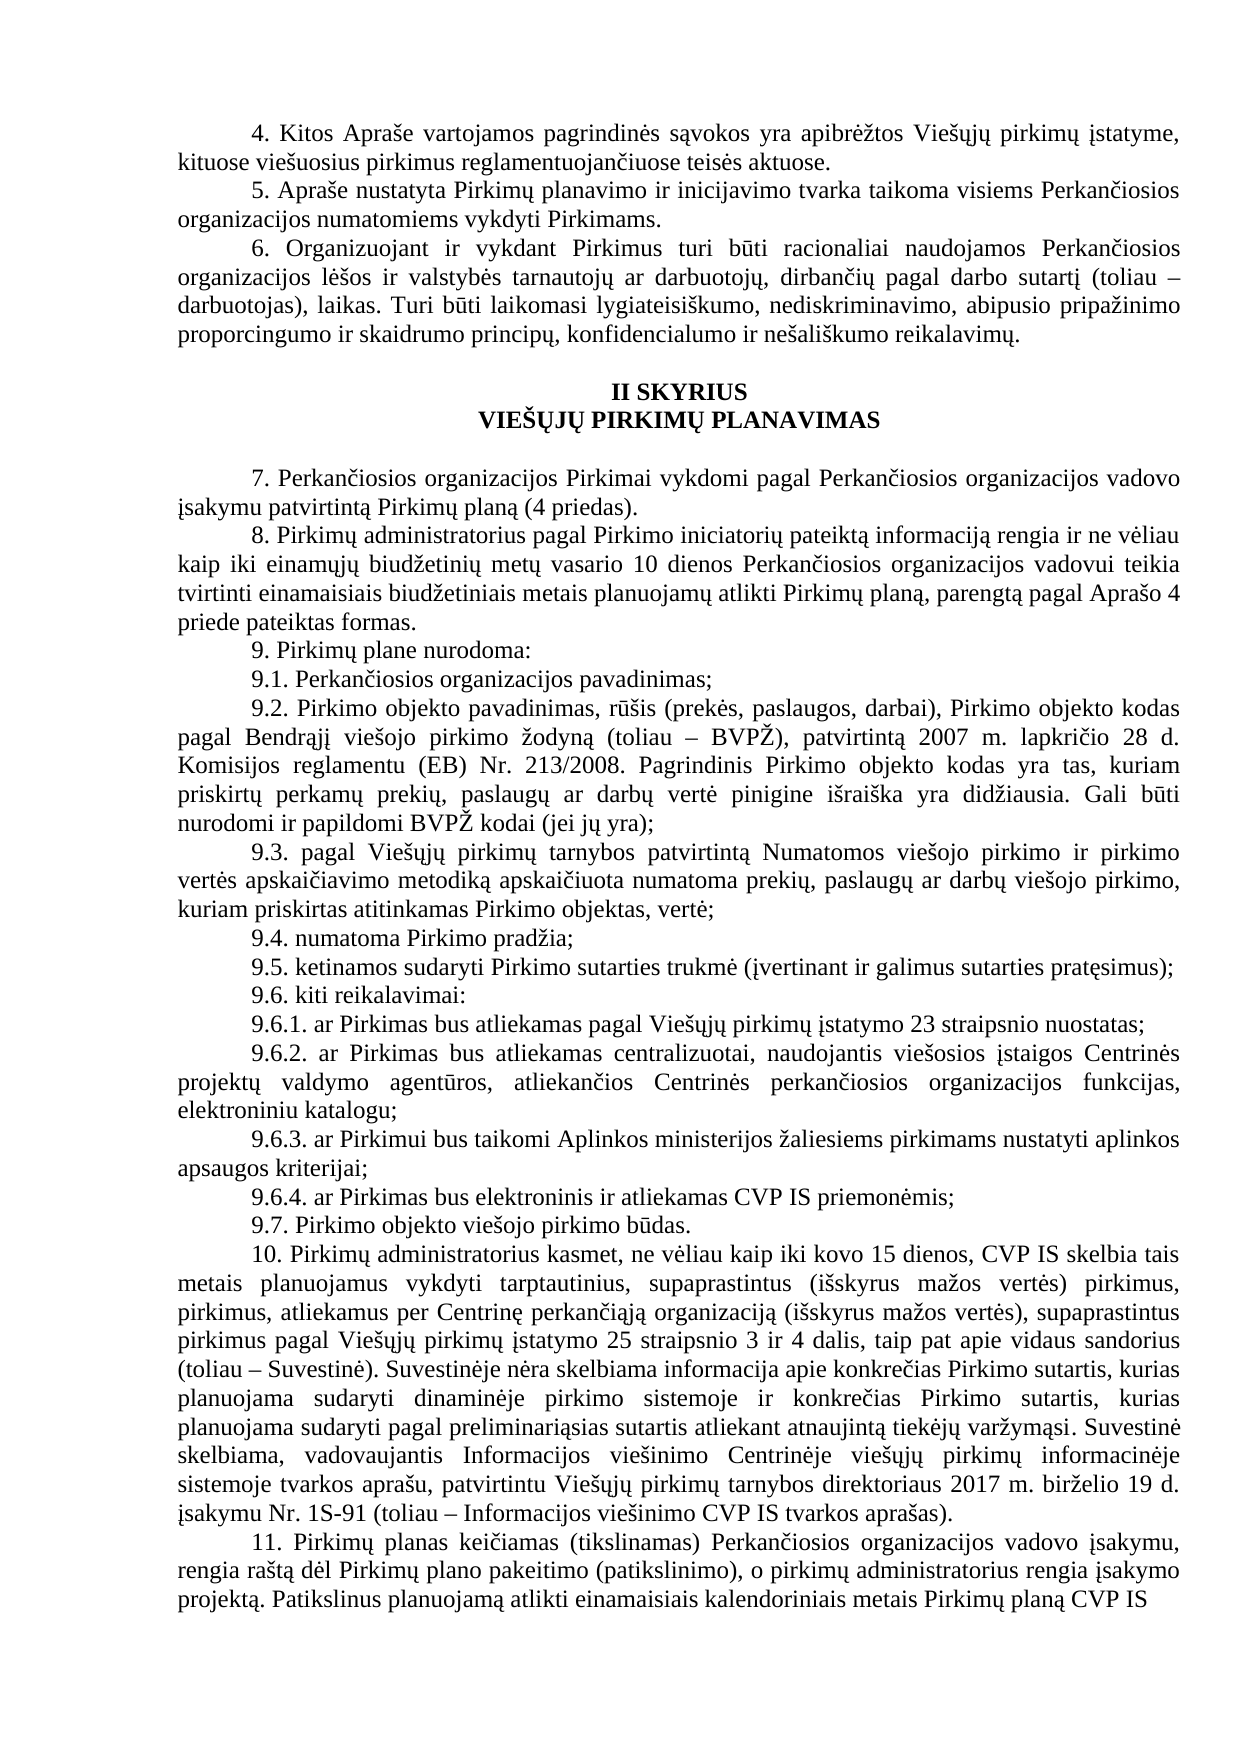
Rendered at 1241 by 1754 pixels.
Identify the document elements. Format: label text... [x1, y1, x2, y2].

text 4. Kitos Apraše vartojamos pagrindinės sąvokos yra apibrėžtos Viešųjų pirkimų įstatyme, kituose viešuosius pirkimus reglamentuojančiuose teisės aktuose. [177, 118, 1181, 176]
text 9.6.3. ar Pirkimui bus taikomi Aplinkos ministerijos žaliesiems pirkimams nustatyti aplinkos apsaugos kriterijai; [177, 1124, 1181, 1182]
text 9.4. numatoma Pirkimo pradžia; [177, 923, 1181, 952]
text 9.6. kiti reikalavimai: [177, 981, 1181, 1009]
text 11. Pirkimų planas keičiamas (tikslinamas) Perkančiosios organizacijos vadovo įsakymu, rengia raštą dėl Pirkimų plano pakeitimo (patikslinimo), o pirkimų administratorius rengia įsakymo projektą. Patikslinus planuojamą atlikti einamaisiais kalendoriniais metais Pirkimų planą CVP IS [177, 1527, 1181, 1613]
text 9.2. Pirkimo objekto pavadinimas, rūšis (prekės, paslaugos, darbai), Pirkimo objekto kodas pagal Bendrąjį viešojo pirkimo žodyną (toliau – BVPŽ), patvirtintą 2007 m. lapkričio 28 d. Komisijos reglamentu (EB) Nr. 213/2008. Pagrindinis Pirkimo objekto kodas yra tas, kuriam priskirtų perkamų prekių, paslaugų ar darbų vertė pinigine išraiška yra didžiausia. Gali būti nurodomi ir papildomi BVPŽ kodai (jei jų yra); [177, 693, 1181, 837]
text 7. Perkančiosios organizacijos Pirkimai vykdomi pagal Perkančiosios organizacijos vadovo įsakymu patvirtintą Pirkimų planą (4 priedas). [177, 463, 1181, 521]
text 6. Organizuojant ir vykdant Pirkimus turi būti racionaliai naudojamos Perkančiosios organizacijos lėšos ir valstybės tarnautojų ar darbuotojų, dirbančių pagal darbo sutartį (toliau – darbuotojas), laikas. Turi būti laikomasi lygiateisiškumo, nediskriminavimo, abipusio pripažinimo proporcingumo ir skaidrumo principų, konfidencialumo ir nešališkumo reikalavimų. [177, 233, 1181, 348]
text 5. Apraše nustatyta Pirkimų planavimo ir inicijavimo tvarka taikoma visiems Perkančiosios organizacijos numatomiems vykdyti Pirkimams. [177, 176, 1181, 233]
text 9.6.1. ar Pirkimas bus atliekamas pagal Viešųjų pirkimų įstatymo 23 straipsnio nuostatas; [177, 1009, 1181, 1038]
text 9.3. pagal Viešųjų pirkimų tarnybos patvirtintą Numatomos viešojo pirkimo ir pirkimo vertės apskaičiavimo metodiką apskaičiuota numatoma prekių, paslaugų ar darbų viešojo pirkimo, kuriam priskirtas atitinkamas Pirkimo objektas, vertė; [177, 837, 1181, 923]
text 9.7. Pirkimo objekto viešojo pirkimo būdas. [177, 1211, 1181, 1239]
text 9. Pirkimų plane nurodoma: [177, 636, 1181, 664]
text 10. Pirkimų administratorius kasmet, ne vėliau kaip iki kovo 15 dienos, CVP IS skelbia tais metais planuojamus vykdyti tarptautinius, supaprastintus (išskyrus mažos vertės) pirkimus, pirkimus, atliekamus per Centrinę perkančiąją organizaciją (išskyrus mažos vertės), supaprastintus pirkimus pagal Viešųjų pirkimų įstatymo 25 straipsnio 3 ir 4 dalis, taip pat apie vidaus sandorius (toliau – Suvestinė). Suvestinėje nėra skelbiama informacija apie konkrečias Pirkimo sutartis, kurias planuojama sudaryti dinaminėje pirkimo sistemoje ir konkrečias Pirkimo sutartis, kurias planuojama sudaryti pagal preliminariąsias sutartis atliekant atnaujintą tiekėjų varžymąsi. Suvestinė skelbiama, vadovaujantis Informacijos viešinimo Centrinėje viešųjų pirkimų informacinėje sistemoje tvarkos aprašu, patvirtintu Viešųjų pirkimų tarnybos direktoriaus 2017 m. birželio 19 d. įsakymu Nr. 1S-91 (toliau – Informacijos viešinimo CVP IS tvarkos aprašas). [177, 1239, 1181, 1527]
text VIEŠŲJŲ PIRKIMŲ PLANAVIMAS [177, 406, 1181, 434]
text 9.6.4. ar Pirkimas bus elektroninis ir atliekamas CVP IS priemonėmis; [177, 1182, 1181, 1211]
text 9.1. Perkančiosios organizacijos pavadinimas; [177, 664, 1181, 693]
text 8. Pirkimų administratorius pagal Pirkimo iniciatorių pateiktą informaciją rengia ir ne vėliau kaip iki einamųjų biudžetinių metų vasario 10 dienos Perkančiosios organizacijos vadovui teikia tvirtinti einamaisiais biudžetiniais metais planuojamų atlikti Pirkimų planą, parengtą pagal Aprašo 4 priede pateiktas formas. [177, 521, 1181, 636]
text 9.5. ketinamos sudaryti Pirkimo sutarties trukmė (įvertinant ir galimus sutarties pratęsimus); [177, 952, 1181, 981]
text II SKYRIUS [177, 377, 1181, 406]
text 9.6.2. ar Pirkimas bus atliekamas centralizuotai, naudojantis viešosios įstaigos Centrinės projektų valdymo agentūros, atliekančios Centrinės perkančiosios organizacijos funkcijas, elektroniniu katalogu; [177, 1038, 1181, 1124]
